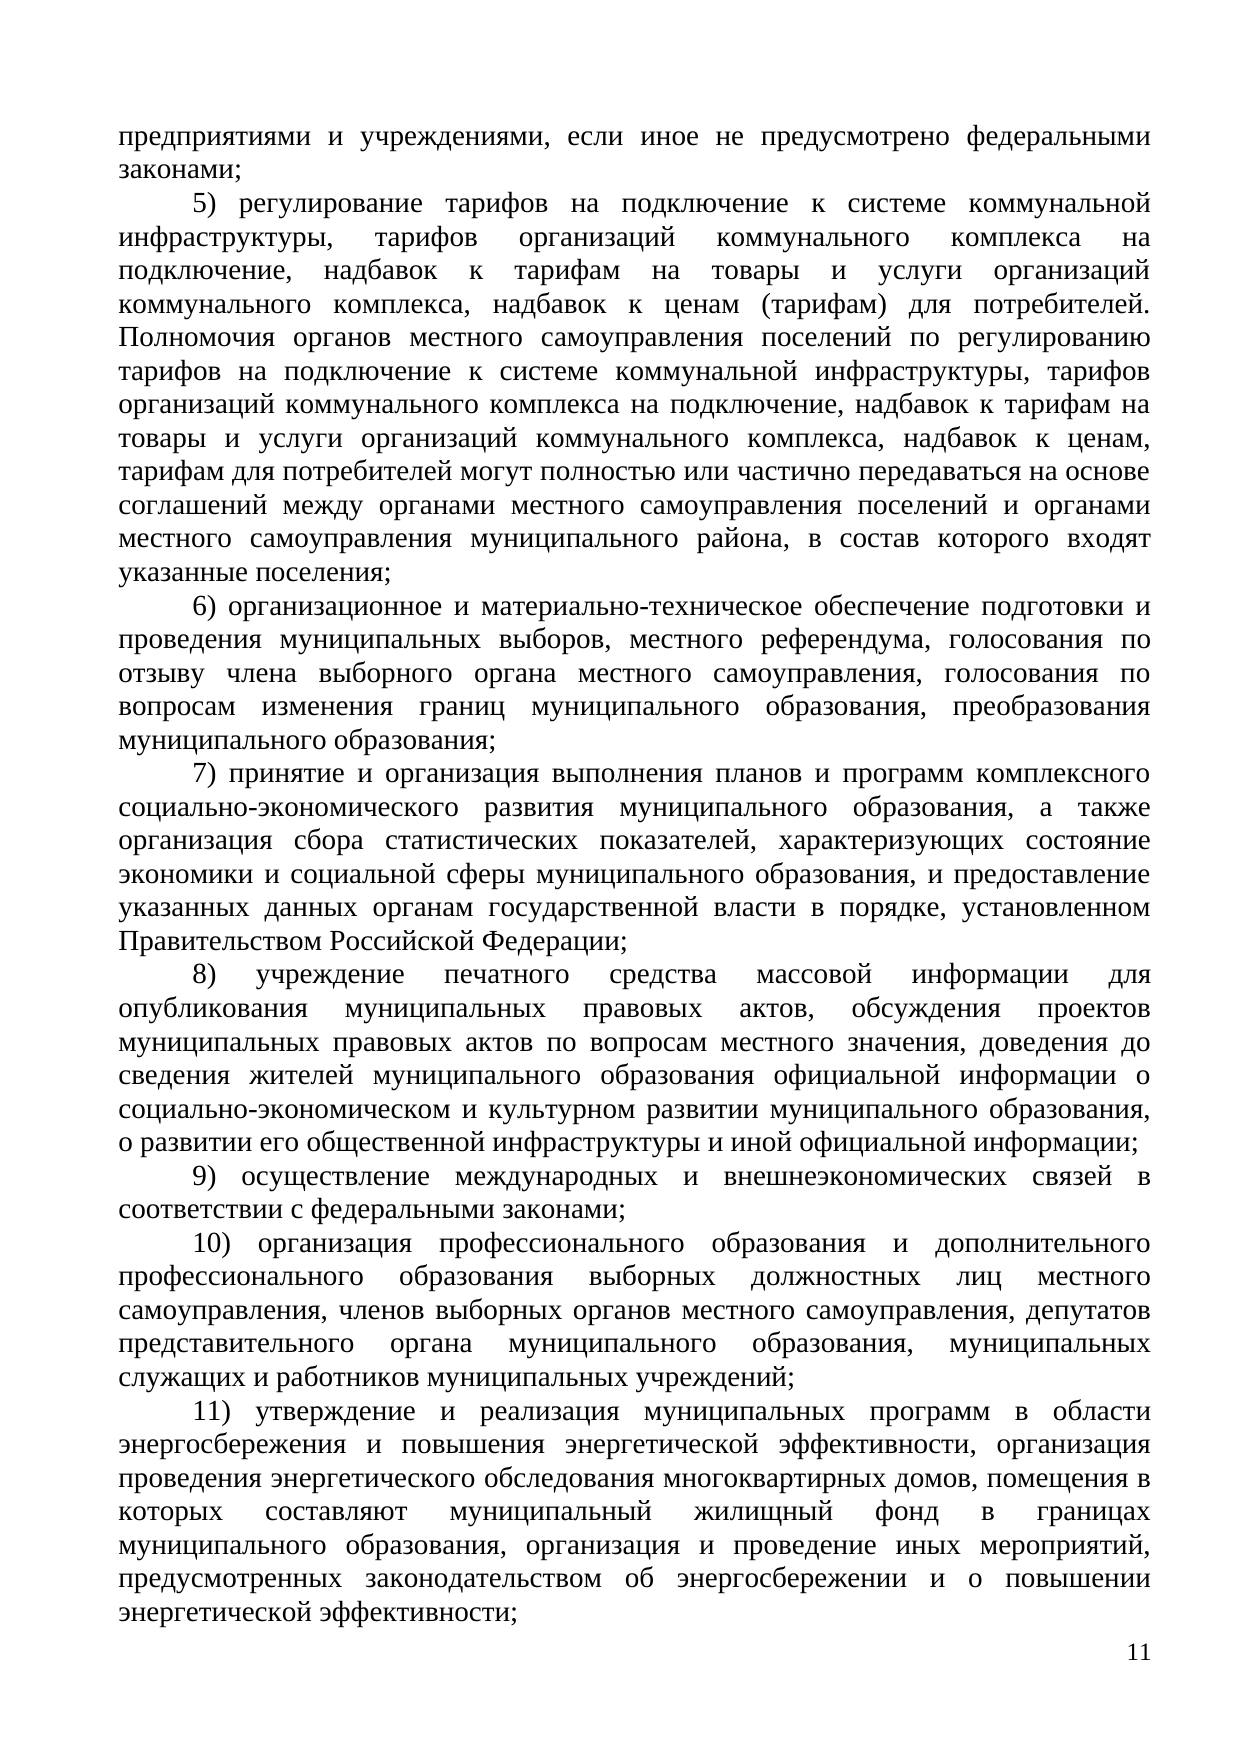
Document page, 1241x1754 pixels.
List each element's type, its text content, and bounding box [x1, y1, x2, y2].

text 8) учреждение печатного средства массовой информации для опубликования муниципальных правовых актов, обсуждения проектов муниципальных правовых актов по вопросам местного значения, доведения до сведения жителей муниципального образования официальной информации о социально-экономическом и культурном развитии муниципального образования, о развитии его общественной инфраструктуры и иной официальной информации; [118, 957, 1152, 1158]
text 5) регулирование тарифов на подключение к системе коммунальной инфраструктуры, тарифов организаций коммунального комплекса на подключение, надбавок к тарифам на товары и услуги организаций коммунального комплекса, надбавок к ценам (тарифам) для потребителей. Полномочия органов местного самоуправления поселений по регулированию тарифов на подключение к системе коммунальной инфраструктуры, тарифов организаций коммунального комплекса на подключение, надбавок к тарифам на товары и услуги организаций коммунального комплекса, надбавок к ценам, тарифам для потребителей могут полностью или частично передаваться на основе соглашений между органами местного самоуправления поселений и органами местного самоуправления муниципального района, в состав которого входят указанные поселения; [118, 185, 1152, 588]
text 6) организационное и материально-техническое обеспечение подготовки и проведения муниципальных выборов, местного референдума, голосования по отзыву члена выборного органа местного самоуправления, голосования по вопросам изменения границ муниципального образования, преобразования муниципального образования; [118, 588, 1152, 755]
text 9) осуществление международных и внешнеэкономических связей в соответствии с федеральными законами; [118, 1158, 1152, 1225]
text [118, 118, 1152, 185]
text 7) принятие и организация выполнения планов и программ комплексного социально-экономического развития муниципального образования, а также организация сбора статистических показателей, характеризующих состояние экономики и социальной сферы муниципального образования, и предоставление указанных данных органам государственной власти в порядке, установленном Правительством Российской Федерации; [118, 755, 1152, 957]
text 11) утверждение и реализация муниципальных программ в области энергосбережения и повышения энергетической эффективности, организация проведения энергетического обследования многоквартирных домов, помещения в которых составляют муниципальный жилищный фонд в границах муниципального образования, организация и проведение иных мероприятий, предусмотренных законодательством об энергосбережении и о повышении энергетической эффективности; [118, 1393, 1152, 1627]
text 10) организация профессионального образования и дополнительного профессионального образования выборных должностных лиц местного самоуправления, членов выборных органов местного самоуправления, депутатов представительного органа муниципального образования, муниципальных служащих и работников муниципальных учреждений; [118, 1225, 1152, 1393]
